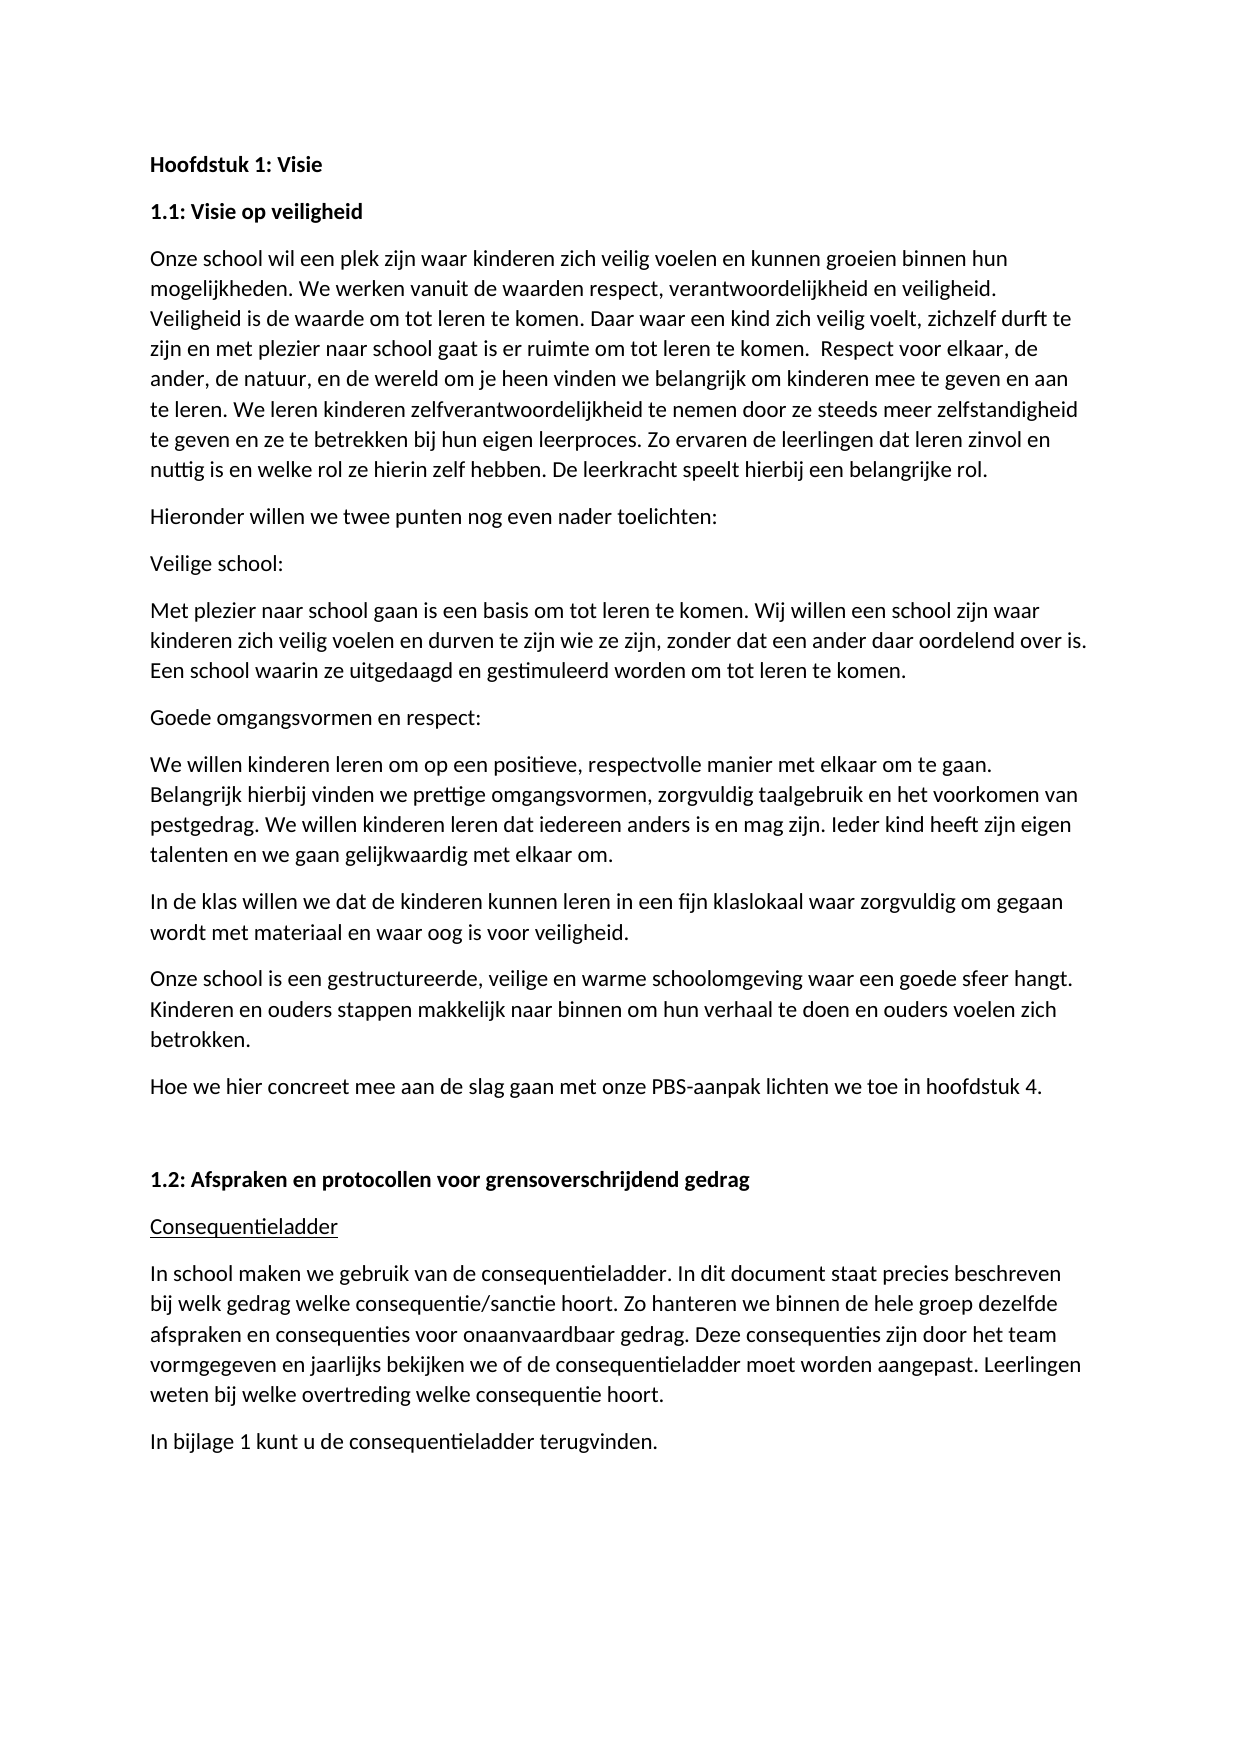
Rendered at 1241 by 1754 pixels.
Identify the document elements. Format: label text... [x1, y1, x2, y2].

text In bijlage 1 kunt u de consequentieladder terugvinden. [150, 1427, 1090, 1455]
text Veilige school: [150, 549, 1090, 577]
text In de klas willen we dat de kinderen kunnen leren in een fijn klaslokaal waar zorgvuldig om gegaan wordt met materiaal en waar oog is voor veiligheid. [150, 887, 1090, 946]
text Hoofdstuk 1: Visie [150, 150, 1090, 178]
text Goede omgangsvormen en respect: [150, 703, 1090, 731]
text Onze school wil een plek zijn waar kinderen zich veilig voelen en kunnen groeien binnen hun mogelijkheden. We werken vanuit de waarden respect, verantwoordelijkheid en veiligheid. Veiligheid is de waarde om tot leren te komen. Daar waar een kind zich veilig voelt, zichzelf durft te zijn en met plezier naar school gaat is er ruimte om tot leren te komen. Respect voor elkaar, de ander, de natuur, en de wereld om je heen vinden we belangrijk om kinderen mee te geven en aan te leren. We leren kinderen zelfverantwoordelijkheid te nemen door ze steeds meer zelfstandigheid te geven en ze te betrekken bij hun eigen leerproces. Zo ervaren de leerlingen dat leren zinvol en nuttig is en welke rol ze hierin zelf hebben. De leerkracht speelt hierbij een belangrijke rol. [150, 244, 1090, 483]
text We willen kinderen leren om op een positieve, respectvolle manier met elkaar om te gaan. Belangrijk hierbij vinden we prettige omgangsvormen, zorgvuldig taalgebruik en het voorkomen van pestgedrag. We willen kinderen leren dat iedereen anders is en mag zijn. Ieder kind heeft zijn eigen talenten en we gaan gelijkwaardig met elkaar om. [150, 750, 1090, 869]
text 1.2: Afspraken en protocollen voor grensoverschrijdend gedrag [150, 1166, 1090, 1194]
text Consequentieladder [150, 1212, 1090, 1241]
text In school maken we gebruik van de consequentieladder. In dit document staat precies beschreven bij welk gedrag welke consequentie/sanctie hoort. Zo hanteren we binnen de hele groep dezelfde afspraken en consequenties voor onaanvaardbaar gedrag. Deze consequenties zijn door het team vormgegeven en jaarlijks bekijken we of de consequentieladder moet worden aangepast. Leerlingen weten bij welke overtreding welke consequentie hoort. [150, 1259, 1090, 1408]
text 1.1: Visie op veiligheid [150, 197, 1090, 225]
text Met plezier naar school gaan is een basis om tot leren te komen. Wij willen een school zijn waar kinderen zich veilig voelen en durven te zijn wie ze zijn, zonder dat een ander daar oordelend over is. Een school waarin ze uitgedaagd en gestimuleerd worden om tot leren te komen. [150, 596, 1090, 684]
text Onze school is een gestructureerde, veilige en warme schoolomgeving waar een goede sfeer hangt. Kinderen en ouders stappen makkelijk naar binnen om hun verhaal te doen en ouders voelen zich betrokken. [150, 964, 1090, 1053]
text Hoe we hier concreet mee aan de slag gaan met onze PBS-aanpak lichten we toe in hoofdstuk 4. [150, 1072, 1090, 1100]
text Hieronder willen we twee punten nog even nader toelichten: [150, 502, 1090, 530]
